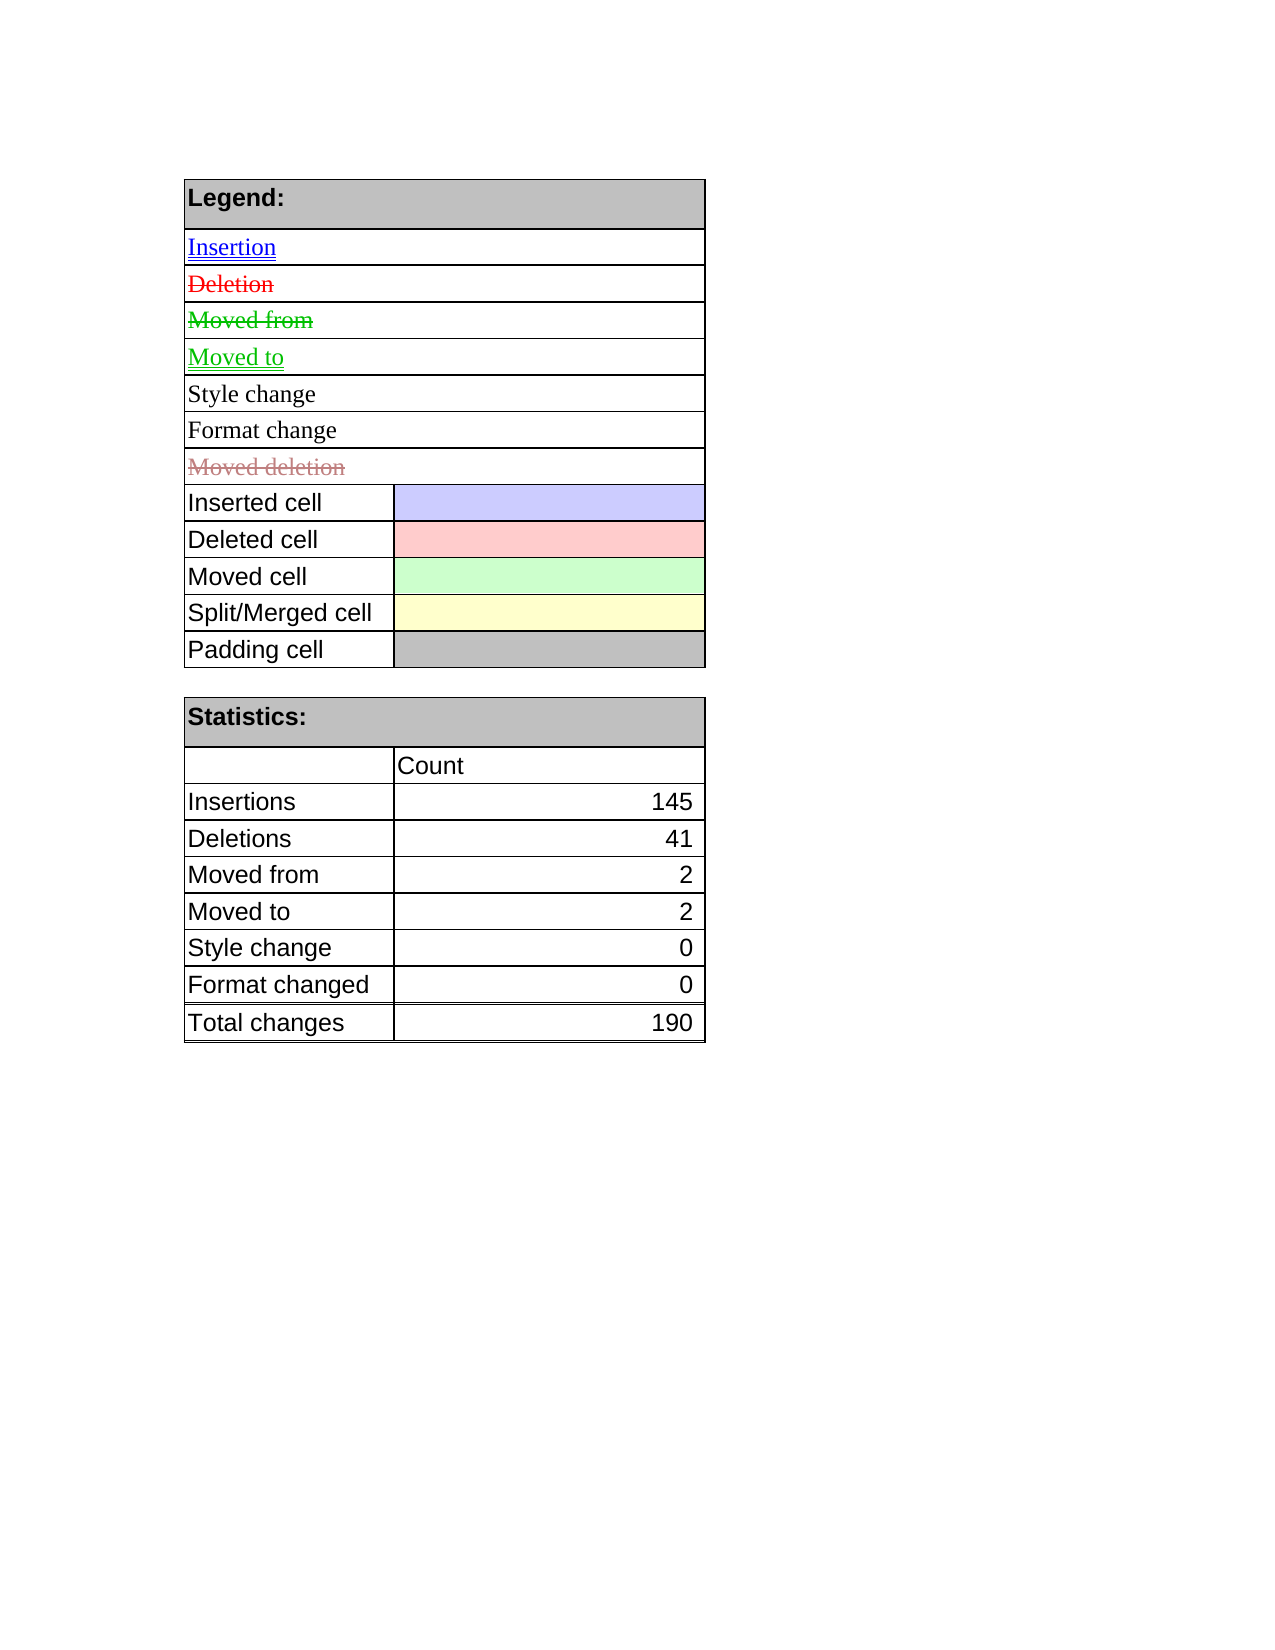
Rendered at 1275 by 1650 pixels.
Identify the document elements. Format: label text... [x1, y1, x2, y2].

table_cell Split/Merged cell [185, 595, 393, 630]
table_cell Moved to [185, 339, 704, 374]
table_cell Insertion [185, 230, 704, 264]
table_cell Deletions [185, 821, 393, 856]
table_cell [395, 522, 704, 557]
table_cell Moved cell [185, 558, 393, 593]
table_cell Deletion [185, 266, 704, 301]
table_cell Style change [185, 376, 704, 411]
table_cell Padding cell [185, 632, 393, 667]
table_cell 2 [395, 857, 704, 892]
table_cell [395, 485, 704, 520]
table_cell [395, 632, 704, 667]
table_cell Deleted cell [185, 522, 393, 557]
table_cell 0 [395, 930, 704, 965]
table_cell [395, 595, 704, 630]
table_cell Count [395, 748, 704, 782]
table_cell [395, 558, 704, 593]
table_cell Moved to [185, 894, 393, 929]
table_header Statistics: [185, 698, 704, 746]
table_cell Format change [185, 412, 704, 447]
table_cell Format changed [185, 967, 393, 1002]
table_cell Moved from [185, 303, 704, 337]
table_cell [185, 748, 393, 782]
table_cell Inserted cell [185, 485, 393, 520]
table_cell 145 [395, 784, 704, 819]
table_cell 2 [395, 894, 704, 929]
table_cell Style change [185, 930, 393, 965]
table_cell Moved from [185, 857, 393, 892]
table_cell Insertions [185, 784, 393, 819]
table_cell Moved deletion [185, 449, 704, 484]
table_header Legend: [185, 180, 704, 228]
table_cell 41 [395, 821, 704, 856]
table_cell 0 [395, 967, 704, 1002]
table_cell 190 [395, 1005, 704, 1040]
table_cell Total changes [185, 1005, 393, 1040]
